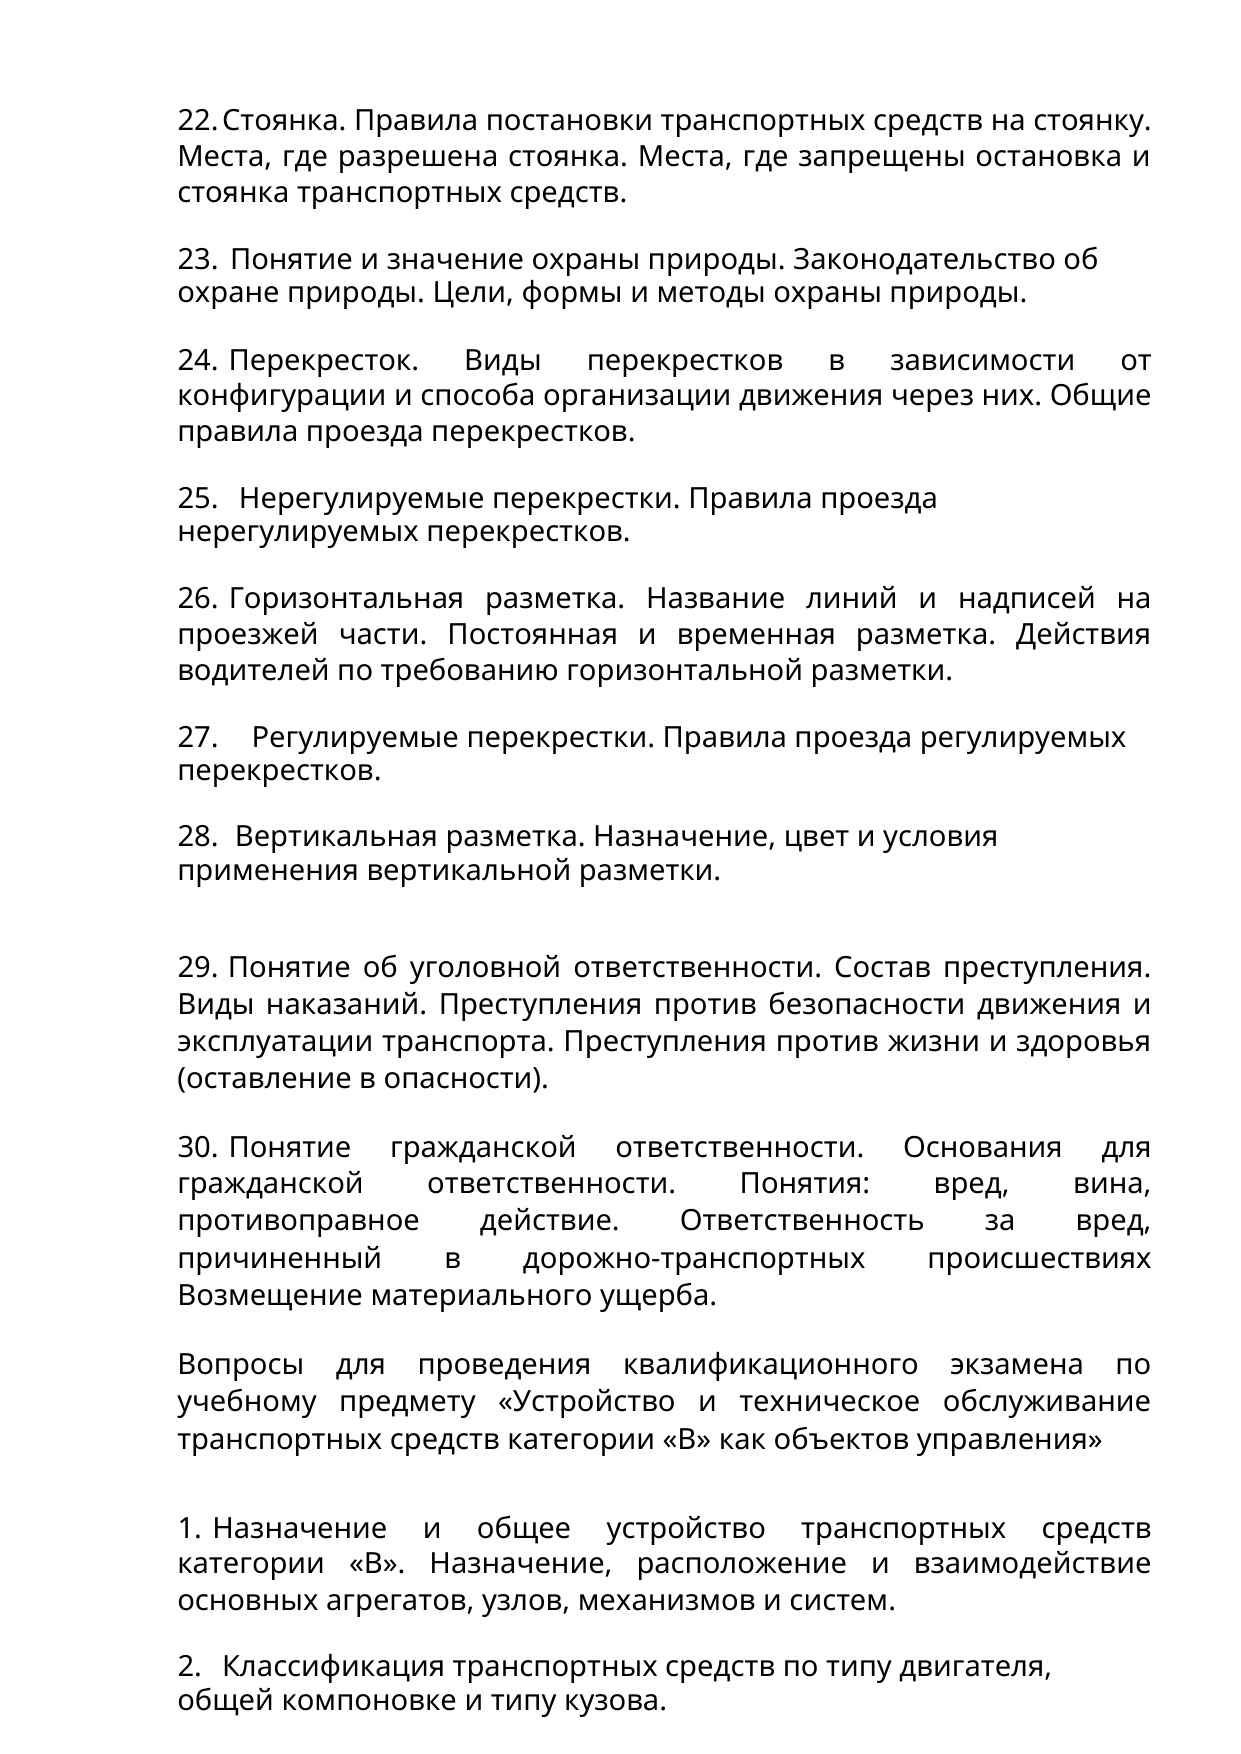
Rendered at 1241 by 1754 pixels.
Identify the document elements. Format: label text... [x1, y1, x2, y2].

list Вертикальная разметка. Назначение, цвет и условия применения вертикальной разметки. [177, 818, 1152, 888]
list Понятие и значение охраны природы. Законодательство об охране природы. Цели, формы и методы охраны природы. [177, 241, 1152, 311]
list Назначение и общее устройство транспортных средств категории «В». Назначение, расположение и взаимодействие основных агрегатов, узлов, механизмов и систем. [177, 1509, 1152, 1618]
text Вопросы для проведения квалификационного экзамена по учебному предмету «Устройство и техническое обслуживание транспортных средств категории «В» как объектов управления» [177, 1344, 1152, 1458]
list Понятие гражданской ответственности. Основания для гражданской ответственности. Понятия: вред, вина, противоправное действие. Ответственность за вред, причиненный в дорожно-транспортных происшествиях Возмещение материального ущерба. [177, 1127, 1152, 1314]
list Классификация транспортных средств по типу двигателя, общей компоновке и типу кузова. [177, 1648, 1152, 1718]
list Понятие об уголовной ответственности. Состав преступления. Виды наказаний. Преступления против безопасности движения и эксплуатации транспорта. Преступления против жизни и здоровья (оставление в опасности). [177, 948, 1152, 1097]
list Перекресток. Виды перекрестков в зависимости от конфигурации и способа организации движения через них. Общие правила проезда перекрестков. [177, 341, 1152, 450]
list Нерегулируемые перекрестки. Правила проезда нерегулируемых перекрестков. [177, 480, 1152, 550]
list Горизонтальная разметка. Название линий и надписей на проезжей части. Постоянная и временная разметка. Действия водителей по требованию горизонтальной разметки. [177, 580, 1152, 689]
list Стоянка. Правила постановки транспортных средств на стоянку. Места, где разрешена стоянка. Места, где запрещены остановка и стоянка транспортных средств. [177, 102, 1152, 211]
list Регулируемые перекрестки. Правила проезда регулируемых перекрестков. [177, 719, 1152, 789]
